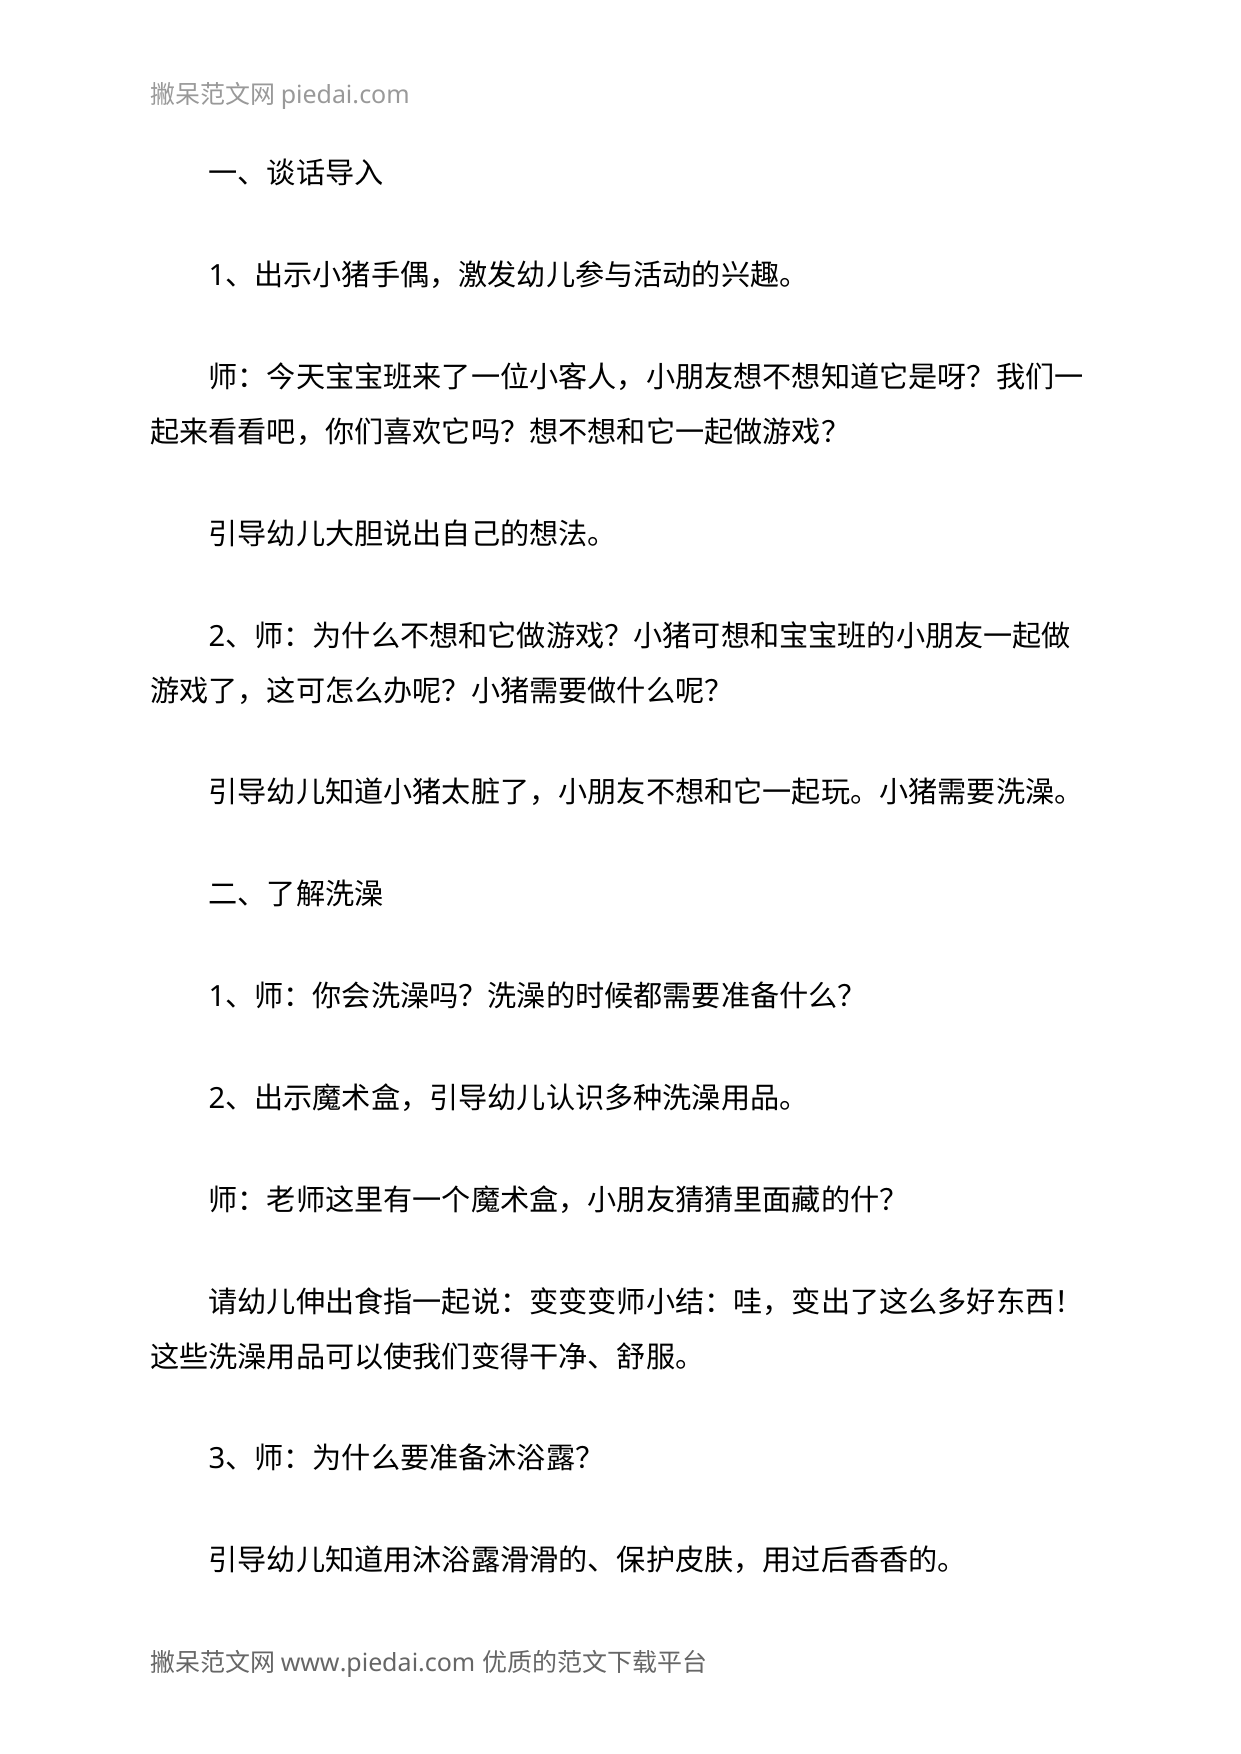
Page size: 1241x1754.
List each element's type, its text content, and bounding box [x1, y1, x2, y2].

text 师：今天宝宝班来了一位小客人，小朋友想不想知道它是呀？我们一起来看看吧，你们喜欢它吗？想不想和它一起做游戏？ [150, 354, 1090, 451]
text 1、师：你会洗澡吗？洗澡的时候都需要准备什么？ [150, 972, 1090, 1015]
text 请幼儿伸出食指一起说：变变变师小结：哇，变出了这么多好东西！这些洗澡用品可以使我们变得干净、舒服。 [150, 1278, 1090, 1375]
text 1、出示小猪手偶，激发幼儿参与活动的兴趣。 [150, 252, 1090, 294]
text 二、了解洗澡 [150, 871, 1090, 913]
text 3、师：为什么要准备沐浴露？ [150, 1435, 1090, 1477]
text 引导幼儿知道用沐浴露滑滑的、保护皮肤，用过后香香的。 [150, 1537, 1090, 1579]
text 师：老师这里有一个魔术盒，小朋友猜猜里面藏的什？ [150, 1176, 1090, 1219]
text 引导幼儿知道小猪太脏了，小朋友不想和它一起玩。小猪需要洗澡。 [150, 769, 1090, 811]
text 一、谈话导入 [150, 150, 1090, 192]
text 引导幼儿大胆说出自己的想法。 [150, 510, 1090, 553]
text 2、师：为什么不想和它做游戏？小猪可想和宝宝班的小朋友一起做游戏了，这可怎么办呢？小猪需要做什么呢？ [150, 612, 1090, 709]
text 2、出示魔术盒，引导幼儿认识多种洗澡用品。 [150, 1074, 1090, 1117]
